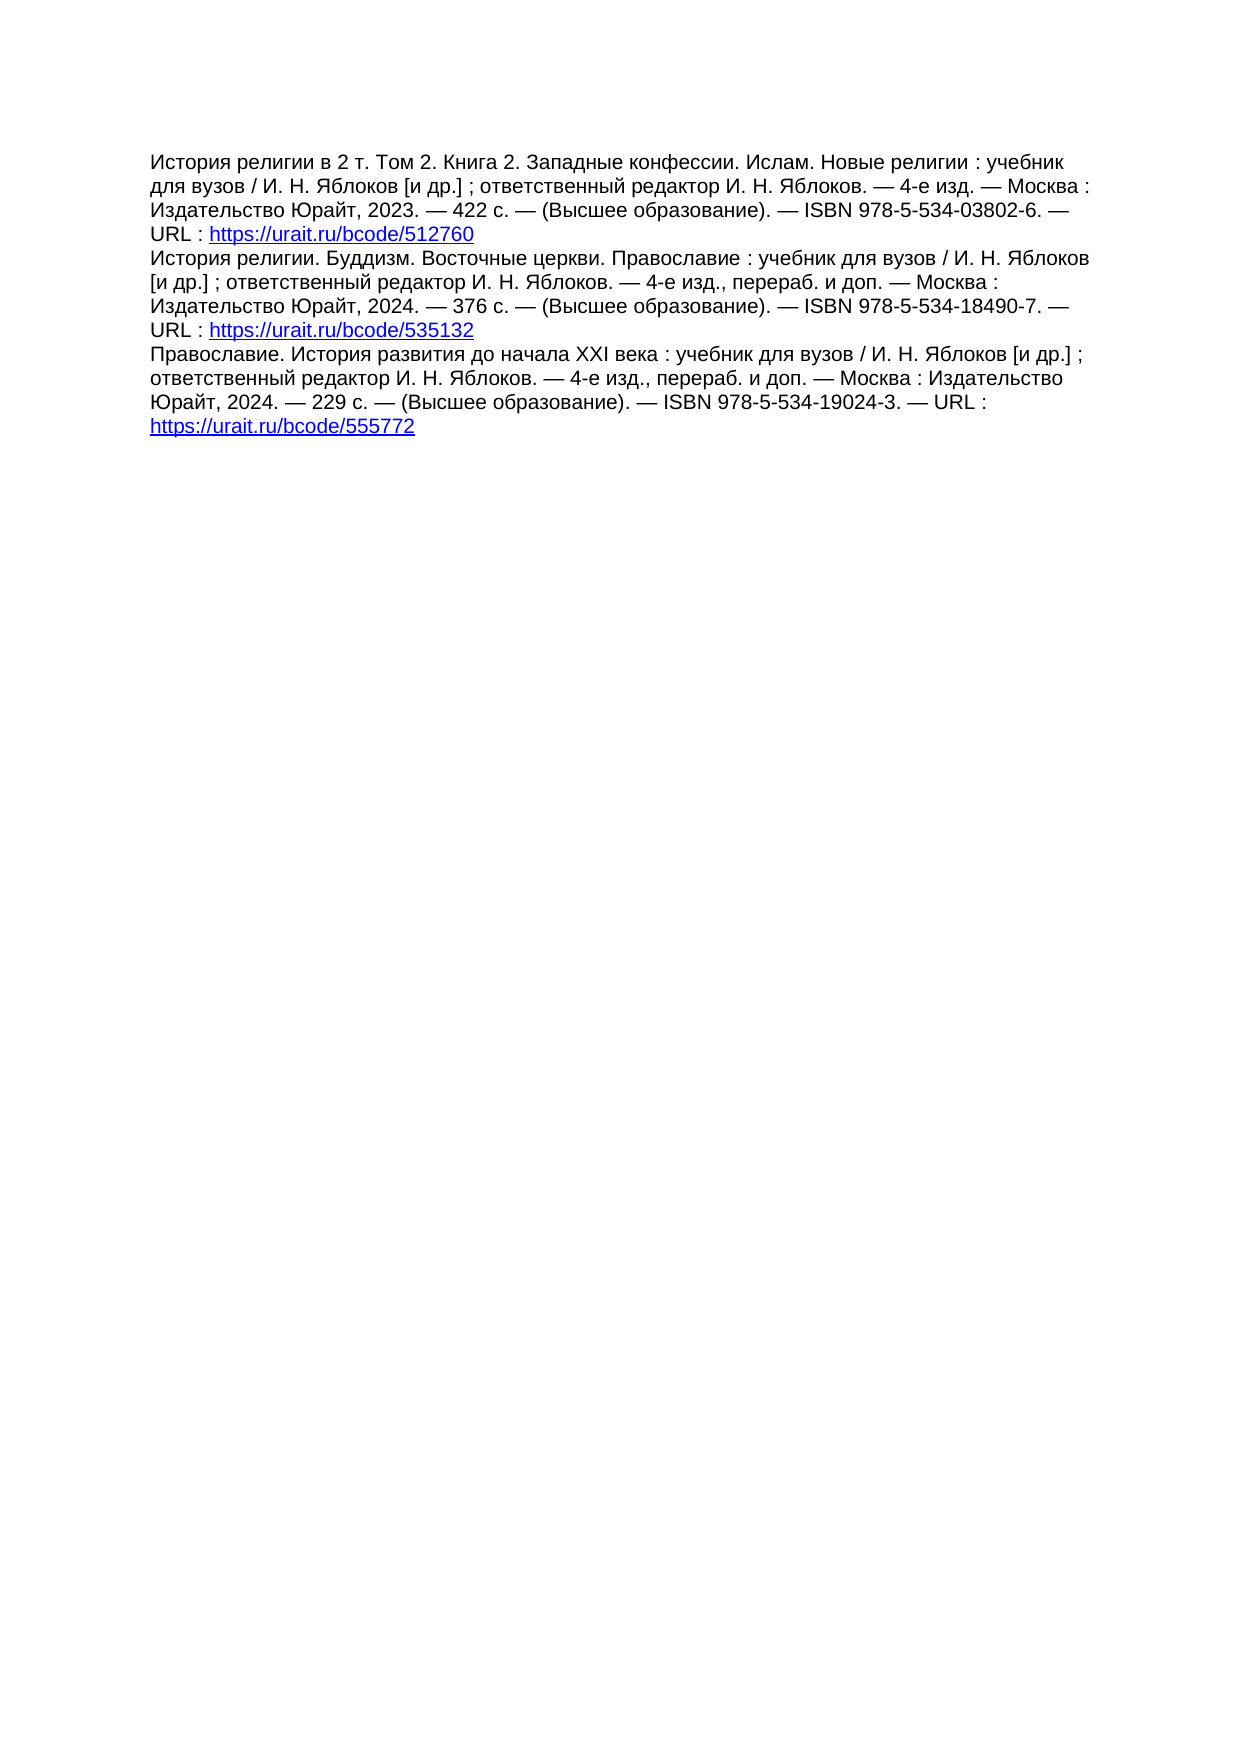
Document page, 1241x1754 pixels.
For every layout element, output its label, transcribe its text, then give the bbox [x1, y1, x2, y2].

text Православие. История развития до начала XXI века : учебник для вузов / И. Н. Яблоков [и др.] ; ответственный редактор И. Н. Яблоков. — 4-е изд., перераб. и доп. — Москва : Издательство Юрайт, 2024. — 229 с. — (Высшее образование). — ISBN 978-5-534-19024-3. — URL : https://urait.ru/bcode/555772 [150, 342, 1090, 437]
text История религии. Буддизм. Восточные церкви. Православие : учебник для вузов / И. Н. Яблоков [и др.] ; ответственный редактор И. Н. Яблоков. — 4-е изд., перераб. и доп. — Москва : Издательство Юрайт, 2024. — 376 с. — (Высшее образование). — ISBN 978-5-534-18490-7. — URL : https://urait.ru/bcode/535132 [150, 246, 1090, 342]
text История религии в 2 т. Том 2. Книга 2. Западные конфессии. Ислам. Новые религии : учебник для вузов / И. Н. Яблоков [и др.] ; ответственный редактор И. Н. Яблоков. — 4-е изд. — Москва : Издательство Юрайт, 2023. — 422 с. — (Высшее образование). — ISBN 978-5-534-03802-6. — URL : https://urait.ru/bcode/512760 [150, 150, 1090, 246]
